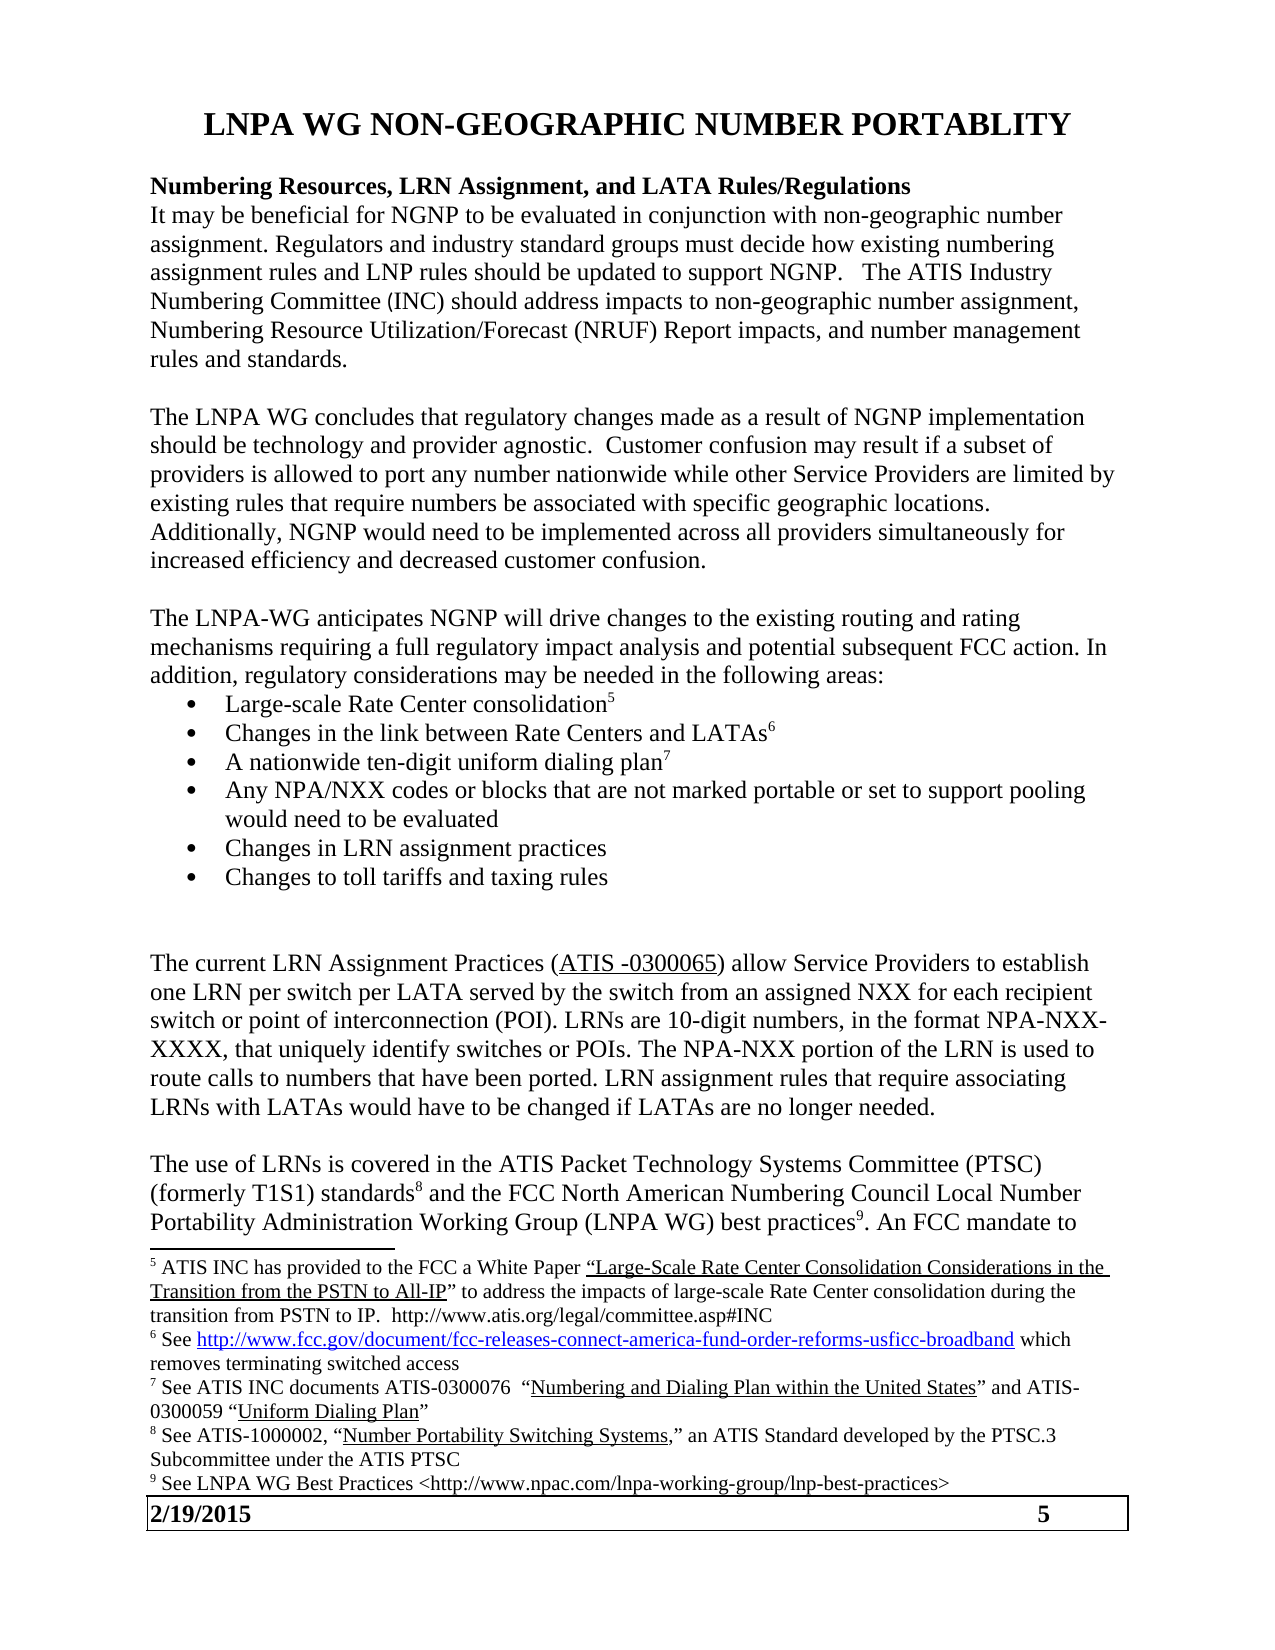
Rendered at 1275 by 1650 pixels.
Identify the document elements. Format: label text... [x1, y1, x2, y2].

list A nationwide ten-digit uniform dialing plan [187, 747, 1125, 775]
list Any NPA/NXX codes or blocks that are not marked portable or set to support pooling would need to be evaluated [187, 775, 1125, 833]
text Numbering Resources, LRN Assignment, and LATA Rules/Regulations [150, 171, 1125, 200]
list Changes to toll tariffs and taxing rules [187, 862, 1125, 890]
list It may be beneficial for NGNP to be evaluated in conjunction with non-geographic number assignment. Regulators and industry standard groups must decide how existing numbering assignment rules and LNP rules should be updated to support NGNP. The ATIS Industry Numbering Committee (INC) should address impacts to non-geographic number assignment, Numbering Resource Utilization/Forecast (NRUF) Report impacts, and number management rules and standards. [150, 200, 1125, 373]
list Large-scale Rate Center consolidation [187, 689, 1125, 718]
text The LNPA-WG anticipates NGNP will drive changes to the existing routing and rating mechanisms requiring a full regulatory impact analysis and potential subsequent FCC action. In addition, regulatory considerations may be needed in the following areas: [150, 603, 1125, 689]
list Changes in the link between Rate Centers and LATAs [187, 718, 1125, 747]
text The current LRN Assignment Practices (ATIS -0300065) allow Service Providers to establish one LRN per switch per LATA served by the switch from an assigned NXX for each recipient switch or point of interconnection (POI). LRNs are 10-digit numbers, in the format NPA-NXX-XXXX, that uniquely identify switches or POIs. The NPA-NXX portion of the LRN is used to route calls to numbers that have been ported. LRN assignment rules that require associating LRNs with LATAs would have to be changed if LATAs are no longer needed. [150, 948, 1125, 1120]
list Changes in LRN assignment practices [187, 833, 1125, 862]
list The LNPA WG concludes that regulatory changes made as a result of NGNP implementation should be technology and provider agnostic. Customer confusion may result if a subset of providers is allowed to port any number nationwide while other Service Providers are limited by existing rules that require numbers be associated with specific geographic locations. Additionally, NGNP would need to be implemented across all providers simultaneously for increased efficiency and decreased customer confusion. [150, 402, 1125, 574]
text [150, 1149, 1125, 1235]
